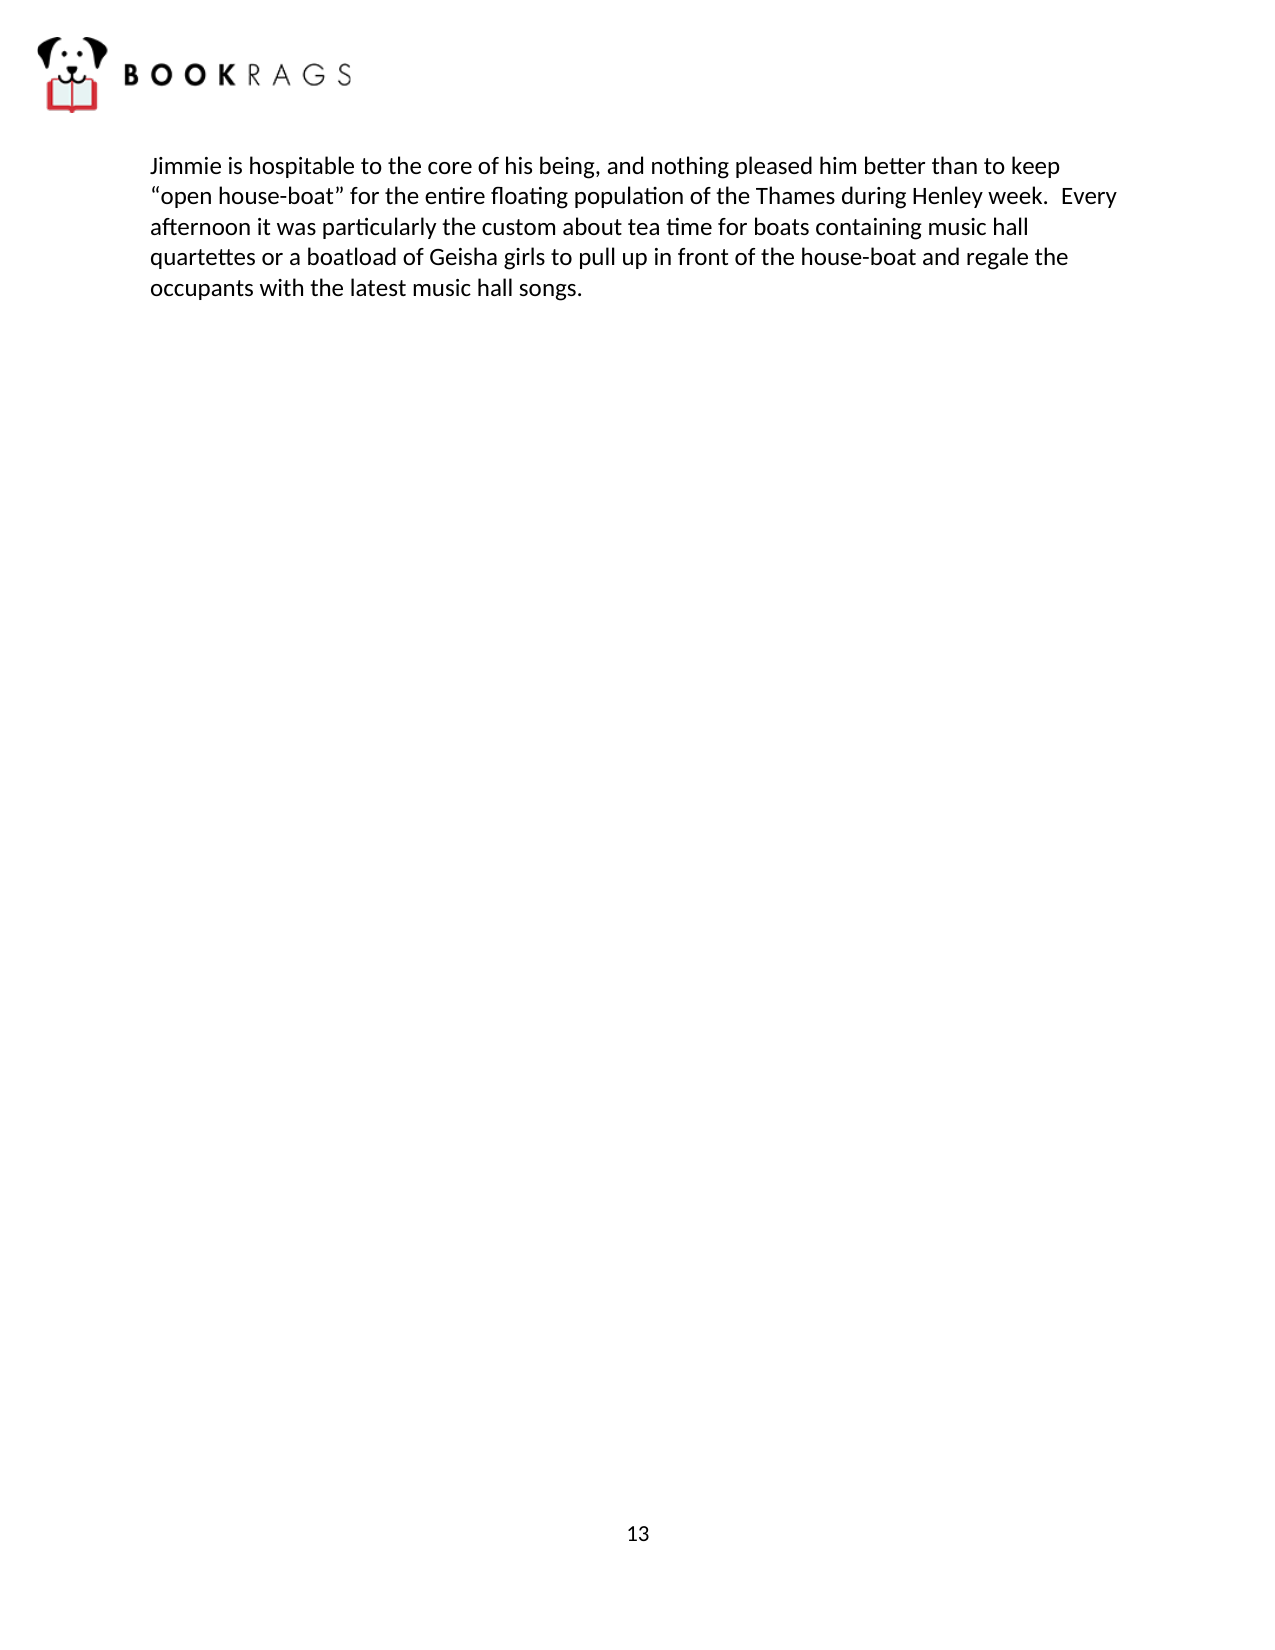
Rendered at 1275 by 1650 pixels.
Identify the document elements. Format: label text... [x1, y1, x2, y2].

picture [37, 37, 351, 113]
text Jimmie is hospitable to the core of his being, and nothing pleased him better than to keep “open house-boat” for the entire floating population of the Thames during Henley week. Every afternoon it was particularly the custom about tea time for boats containing music hall quartettes or a boatload of Geisha girls to pull up in front of the house-boat and regale the occupants with the latest music hall songs. [150, 150, 1125, 303]
